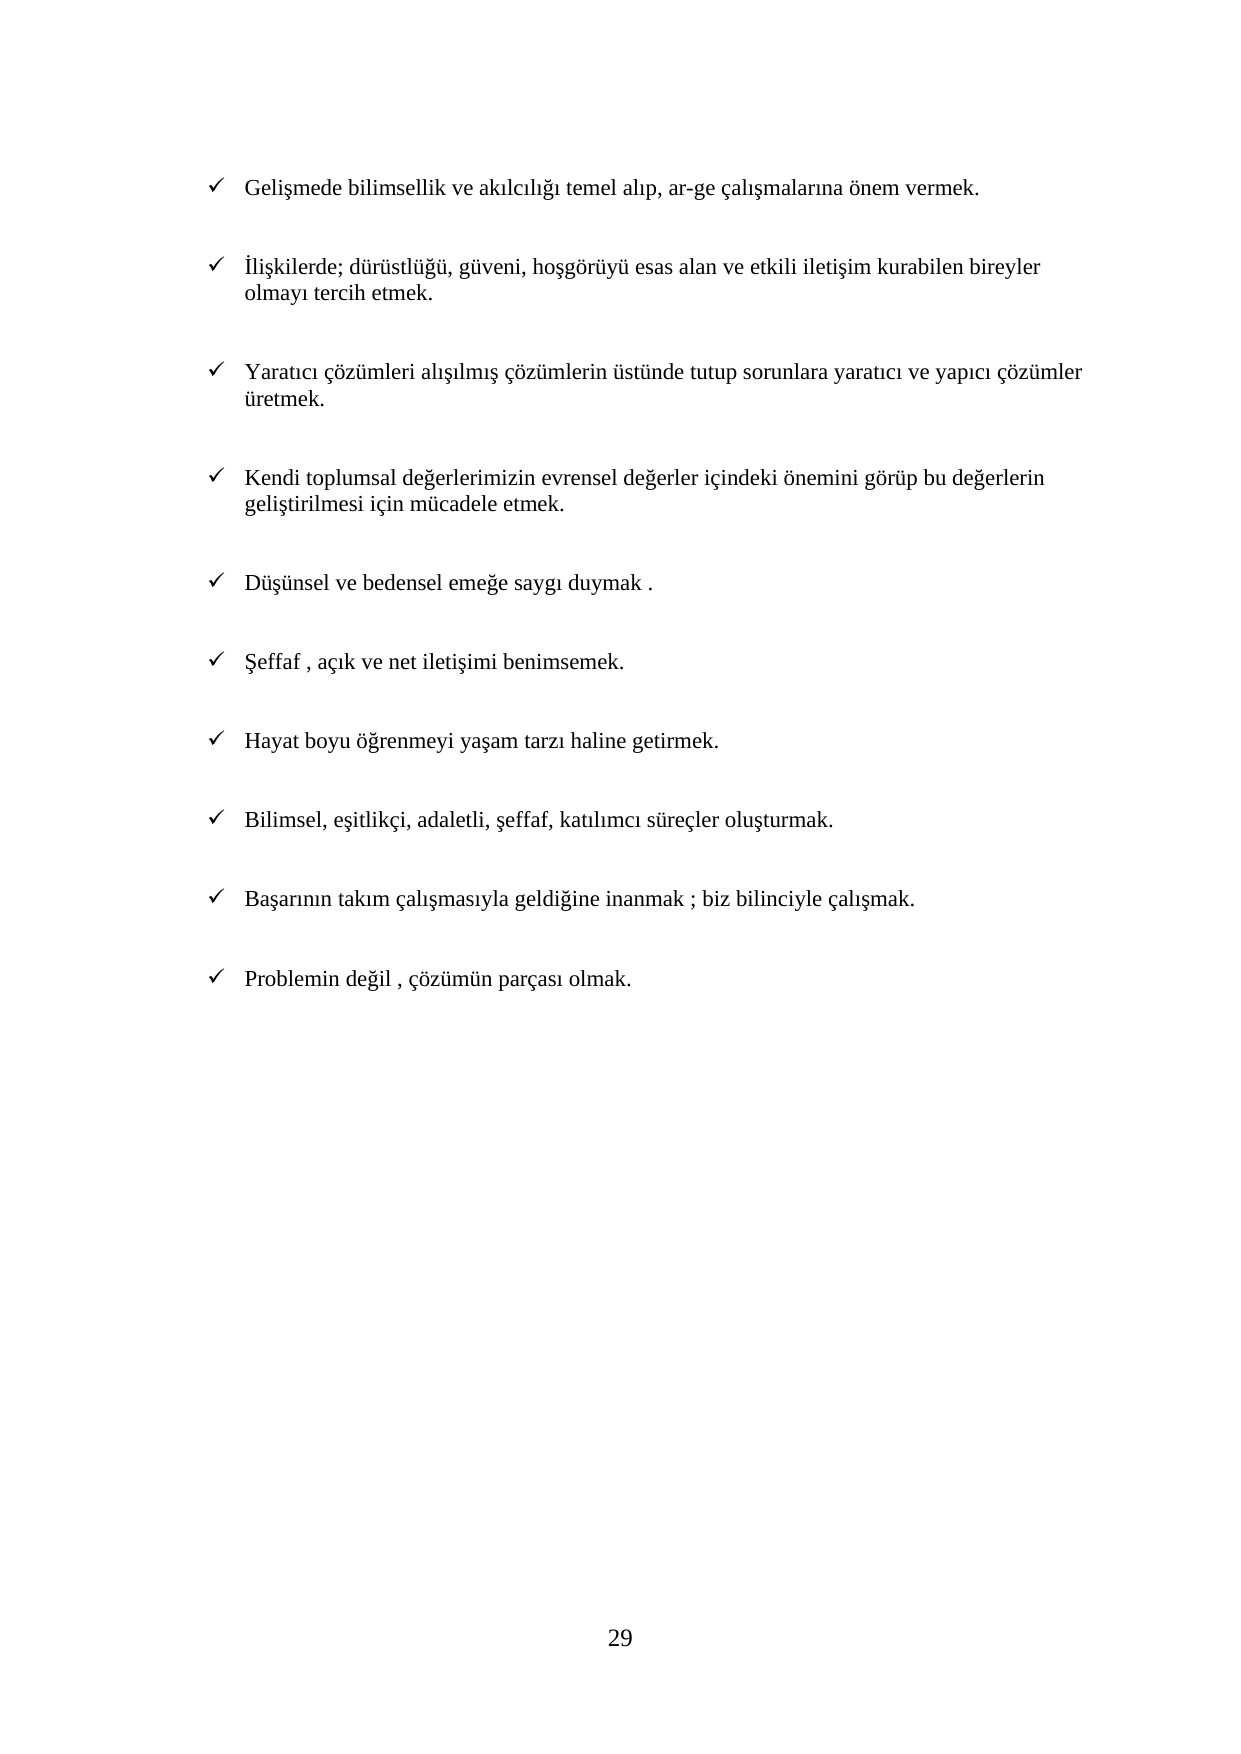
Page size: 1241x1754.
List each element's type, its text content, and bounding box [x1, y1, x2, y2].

list İlişkilerde; dürüstlüğü, güveni, hoşgörüyü esas alan ve etkili iletişim kurabilen bireyler olmayı tercih etmek. [207, 253, 1093, 306]
list Düşünsel ve bedensel emeğe saygı duymak . [207, 569, 1093, 596]
list Gelişmede bilimsellik ve akılcılığı temel alıp, ar-ge çalışmalarına önem vermek. [207, 174, 1093, 200]
list Yaratıcı çözümleri alışılmış çözümlerin üstünde tutup sorunlara yaratıcı ve yapıcı çözümler üretmek. [207, 358, 1093, 411]
list Kendi toplumsal değerlerimizin evrensel değerler içindeki önemini görüp bu değerlerin geliştirilmesi için mücadele etmek. [207, 464, 1093, 517]
list Başarının takım çalışmasıyla geldiğine inanmak ; biz bilinciyle çalışmak. [207, 886, 1093, 912]
list Şeffaf , açık ve net iletişimi benimsemek. [207, 648, 1093, 675]
list Hayat boyu öğrenmeyi yaşam tarzı haline getirmek. [207, 727, 1093, 754]
list Problemin değil , çözümün parçası olmak. [207, 964, 1093, 991]
list Bilimsel, eşitlikçi, adaletli, şeffaf, katılımcı süreçler oluşturmak. [207, 806, 1093, 833]
